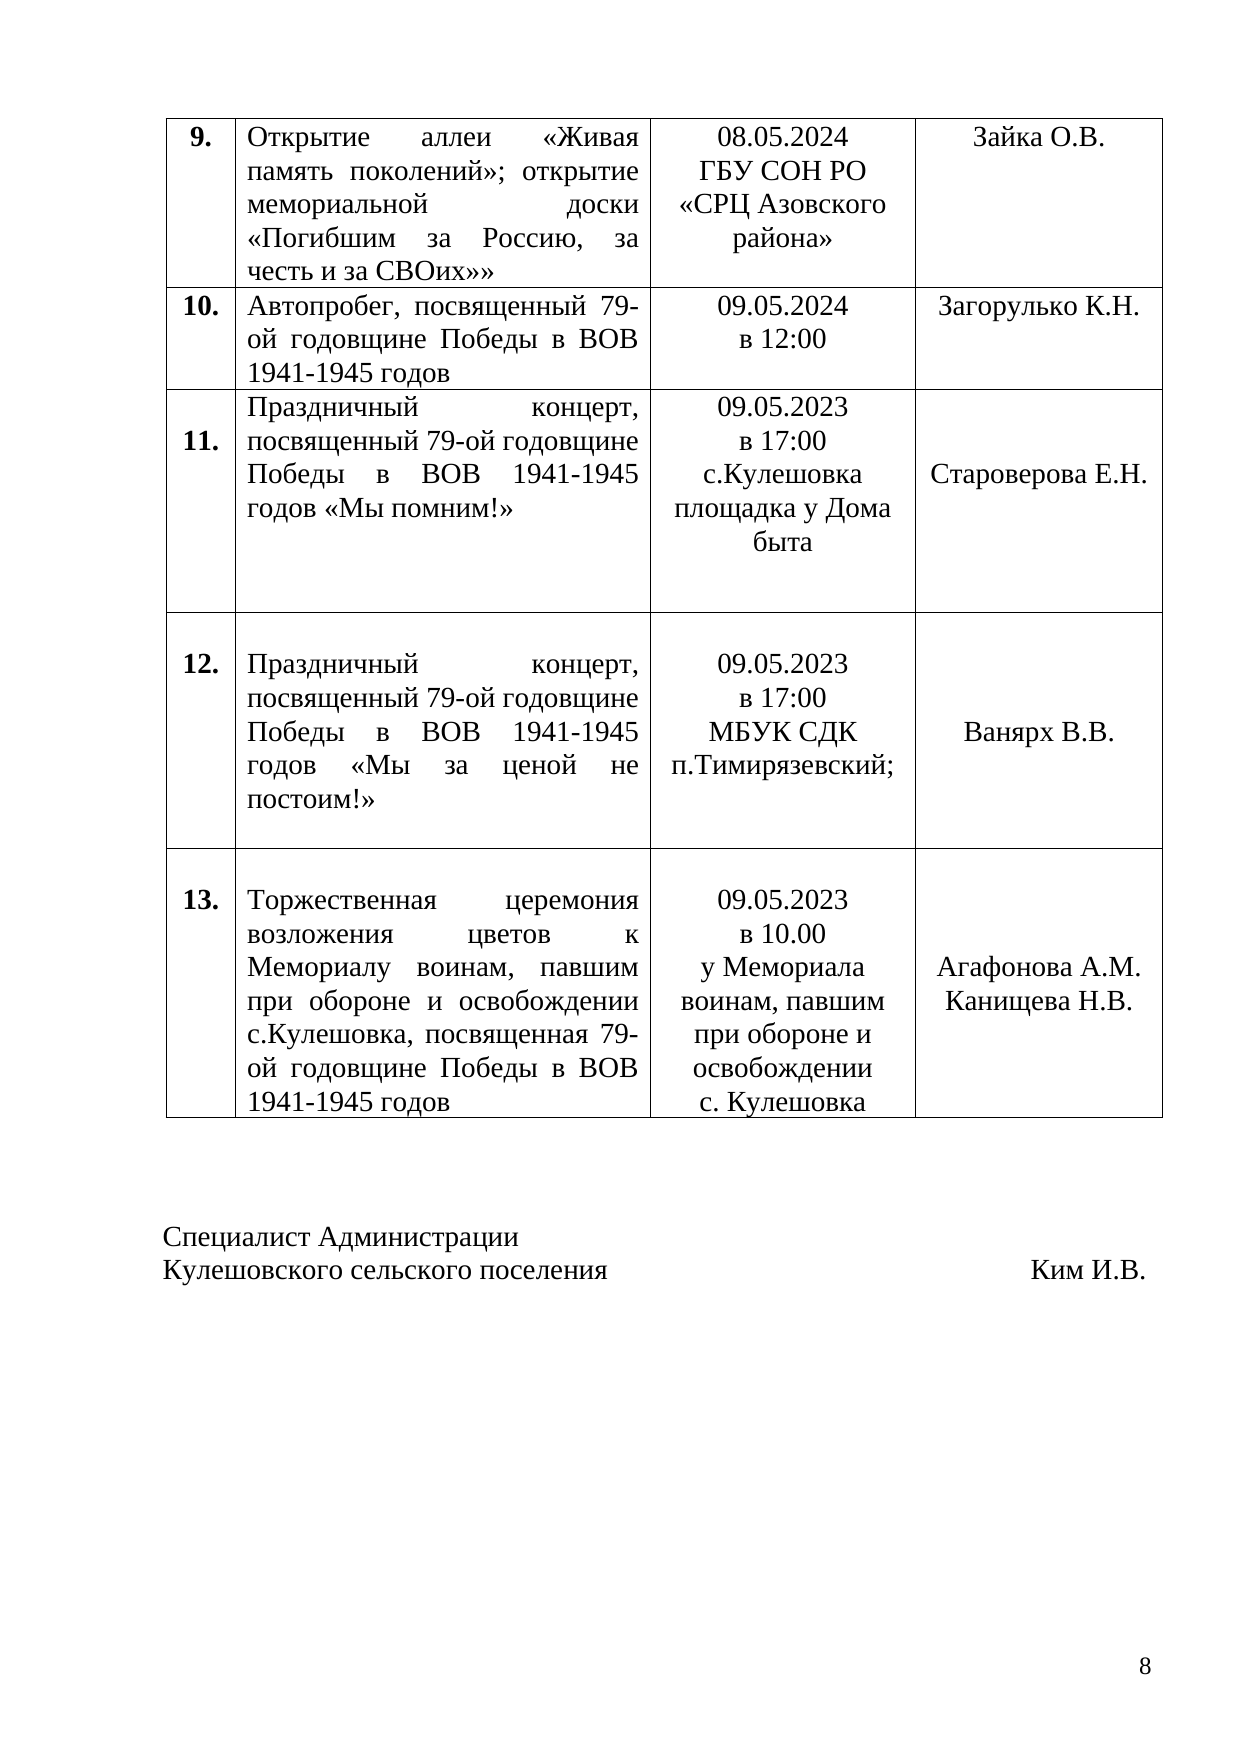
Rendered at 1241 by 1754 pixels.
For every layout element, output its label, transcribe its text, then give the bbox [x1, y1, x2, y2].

table_cell Праздничный концерт, посвященный 79-ой годовщине Победы в ВОВ 1941-1945 годов «Мы помним!» [236, 390, 650, 612]
table_cell 09.05.2023 в 17:00 с.Кулешовка площадка у Дома быта [651, 390, 915, 612]
text Кулешовского сельского поселения Ким И.В. [162, 1252, 1152, 1286]
table_cell 10. [167, 288, 235, 388]
table_cell 11. [167, 390, 235, 612]
table_cell Ванярх В.В. [916, 613, 1162, 848]
text Специалист Администрации [162, 1219, 1152, 1252]
table_cell Торжественная церемония возложения цветов к Мемориалу воинам, павшим при обороне и освобождении с.Кулешовка, посвященная 79-ой годовщине Победы в ВОВ 1941-1945 годов [236, 849, 650, 1117]
table_cell Загорулько К.Н. [916, 288, 1162, 388]
table_cell Открытие аллеи «Живая память поколений»; открытие мемориальной доски «Погибшим за Россию, за честь и за СВОих»» [236, 119, 650, 287]
table_cell 09.05.2023 в 17:00 МБУК СДК п.Тимирязевский; [651, 613, 915, 848]
table_cell Зайка О.В. [916, 119, 1162, 287]
table_cell 13. [167, 849, 235, 1117]
table_cell Староверова Е.Н. [916, 390, 1162, 612]
table_cell 08.05.2024 ГБУ СОН РО «СРЦ Азовского района» [651, 119, 915, 287]
table_cell 9. [167, 119, 235, 287]
table_cell Агафонова А.М. Канищева Н.В. [916, 849, 1162, 1117]
table_cell 09.05.2023 в 10.00 у Мемориала воинам, павшим при обороне и освобождении с. Кулешовка [651, 849, 915, 1117]
table_cell 12. [167, 613, 235, 848]
table_cell Праздничный концерт, посвященный 79-ой годовщине Победы в ВОВ 1941-1945 годов «Мы за ценой не постоим!» [236, 613, 650, 848]
table_cell Автопробег, посвященный 79-ой годовщине Победы в ВОВ 1941-1945 годов [236, 288, 650, 388]
table_cell 09.05.2024 в 12:00 [651, 288, 915, 388]
